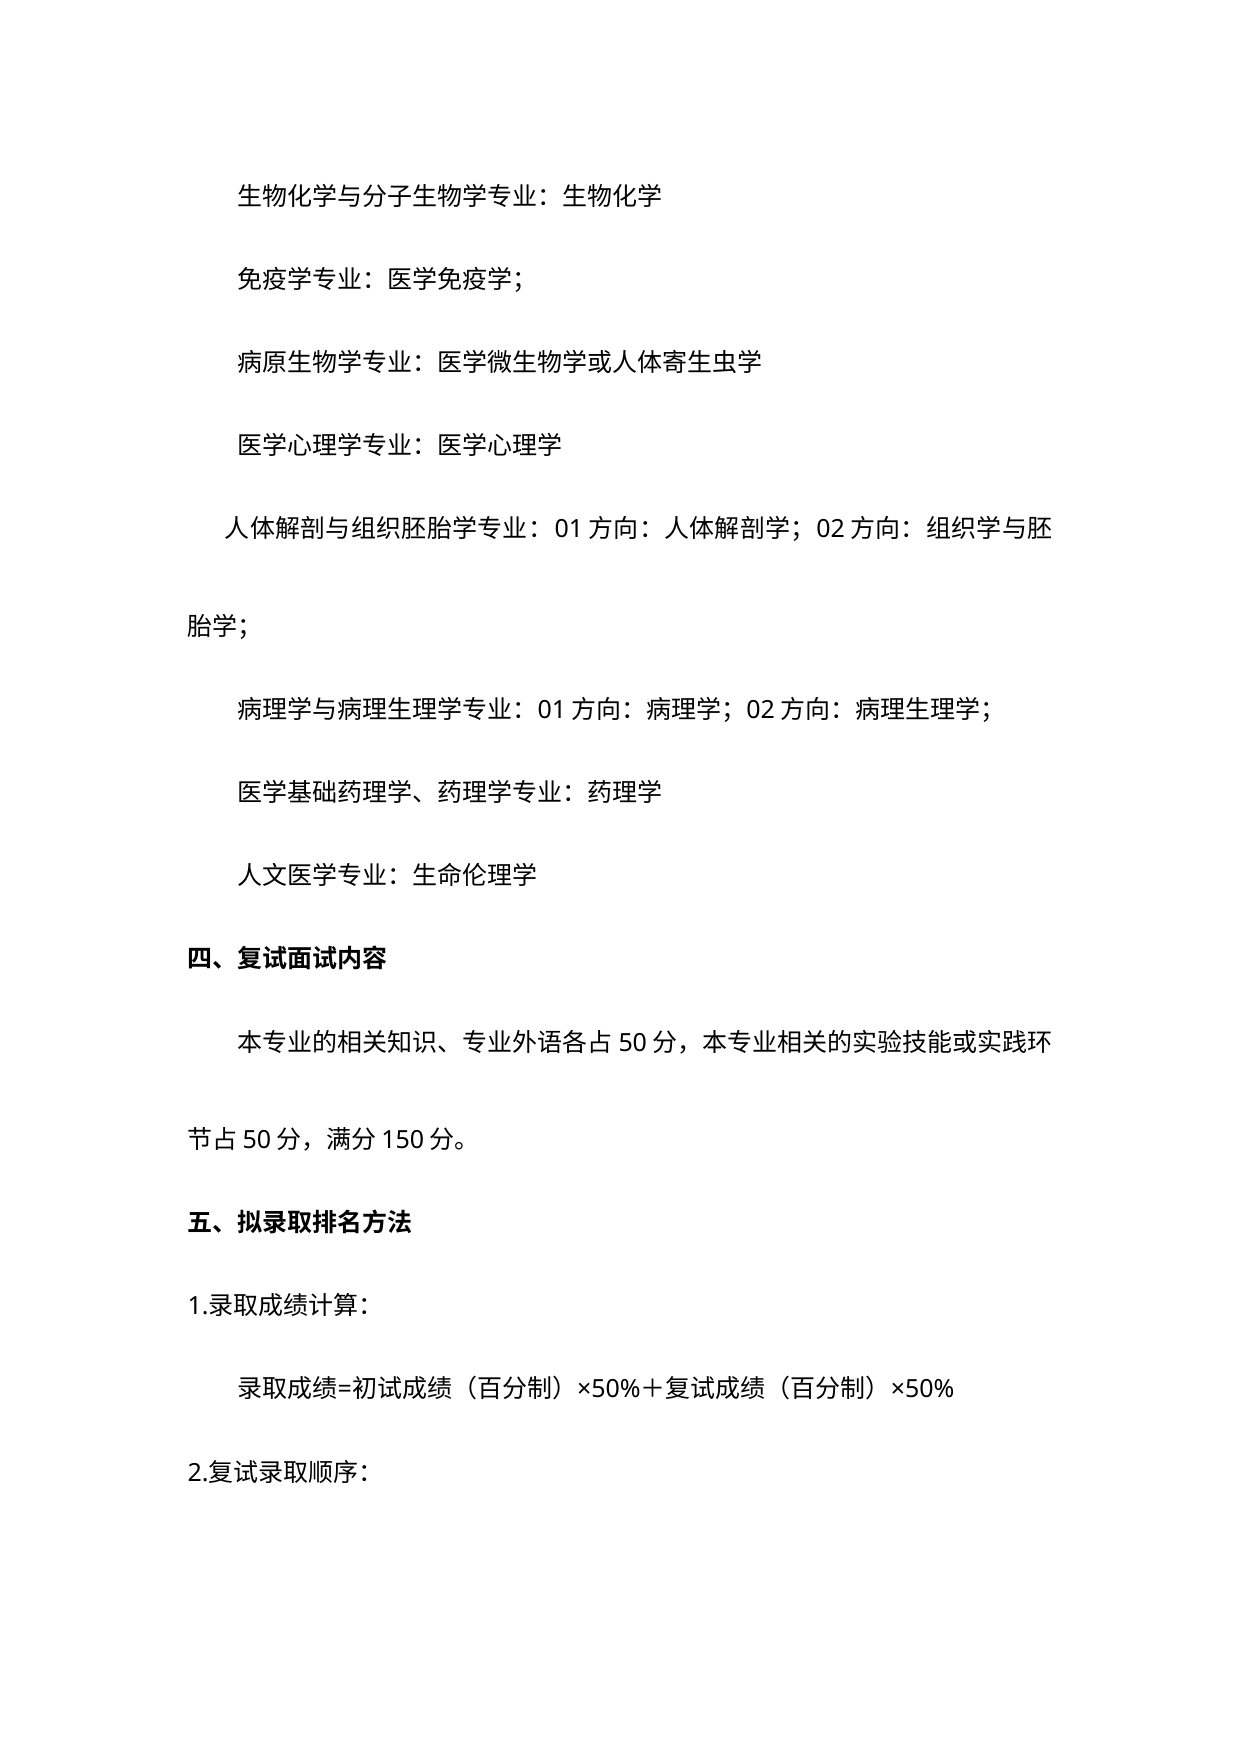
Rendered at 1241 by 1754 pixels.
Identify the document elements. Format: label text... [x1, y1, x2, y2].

text 本专业的相关知识、专业外语各占50分，本专业相关的实验技能或实践环节占50分，满分150分。 [187, 1008, 1053, 1170]
text 病理学与病理生理学专业：01方向：病理学；02方向：病理生理学； [187, 675, 1053, 740]
text 录取成绩=初试成绩（百分制）×50%＋复试成绩（百分制）×50% [187, 1354, 1053, 1419]
text 生物化学与分子生物学专业：生物化学 [187, 162, 1053, 227]
text 人体解剖与组织胚胎学专业：01方向：人体解剖学；02方向：组织学与胚胎学； [187, 494, 1053, 657]
text 医学心理学专业：医学心理学 [187, 411, 1053, 476]
text 四、复试面试内容 [187, 924, 1053, 989]
text 1.录取成绩计算： [187, 1271, 1053, 1336]
text 人文医学专业：生命伦理学 [187, 841, 1053, 906]
text 五、拟录取排名方法 [187, 1188, 1053, 1253]
text 2.复试录取顺序： [187, 1438, 1053, 1503]
text 免疫学专业：医学免疫学； [187, 245, 1053, 310]
text 医学基础药理学、药理学专业：药理学 [187, 758, 1053, 823]
text 病原生物学专业：医学微生物学或人体寄生虫学 [187, 328, 1053, 393]
